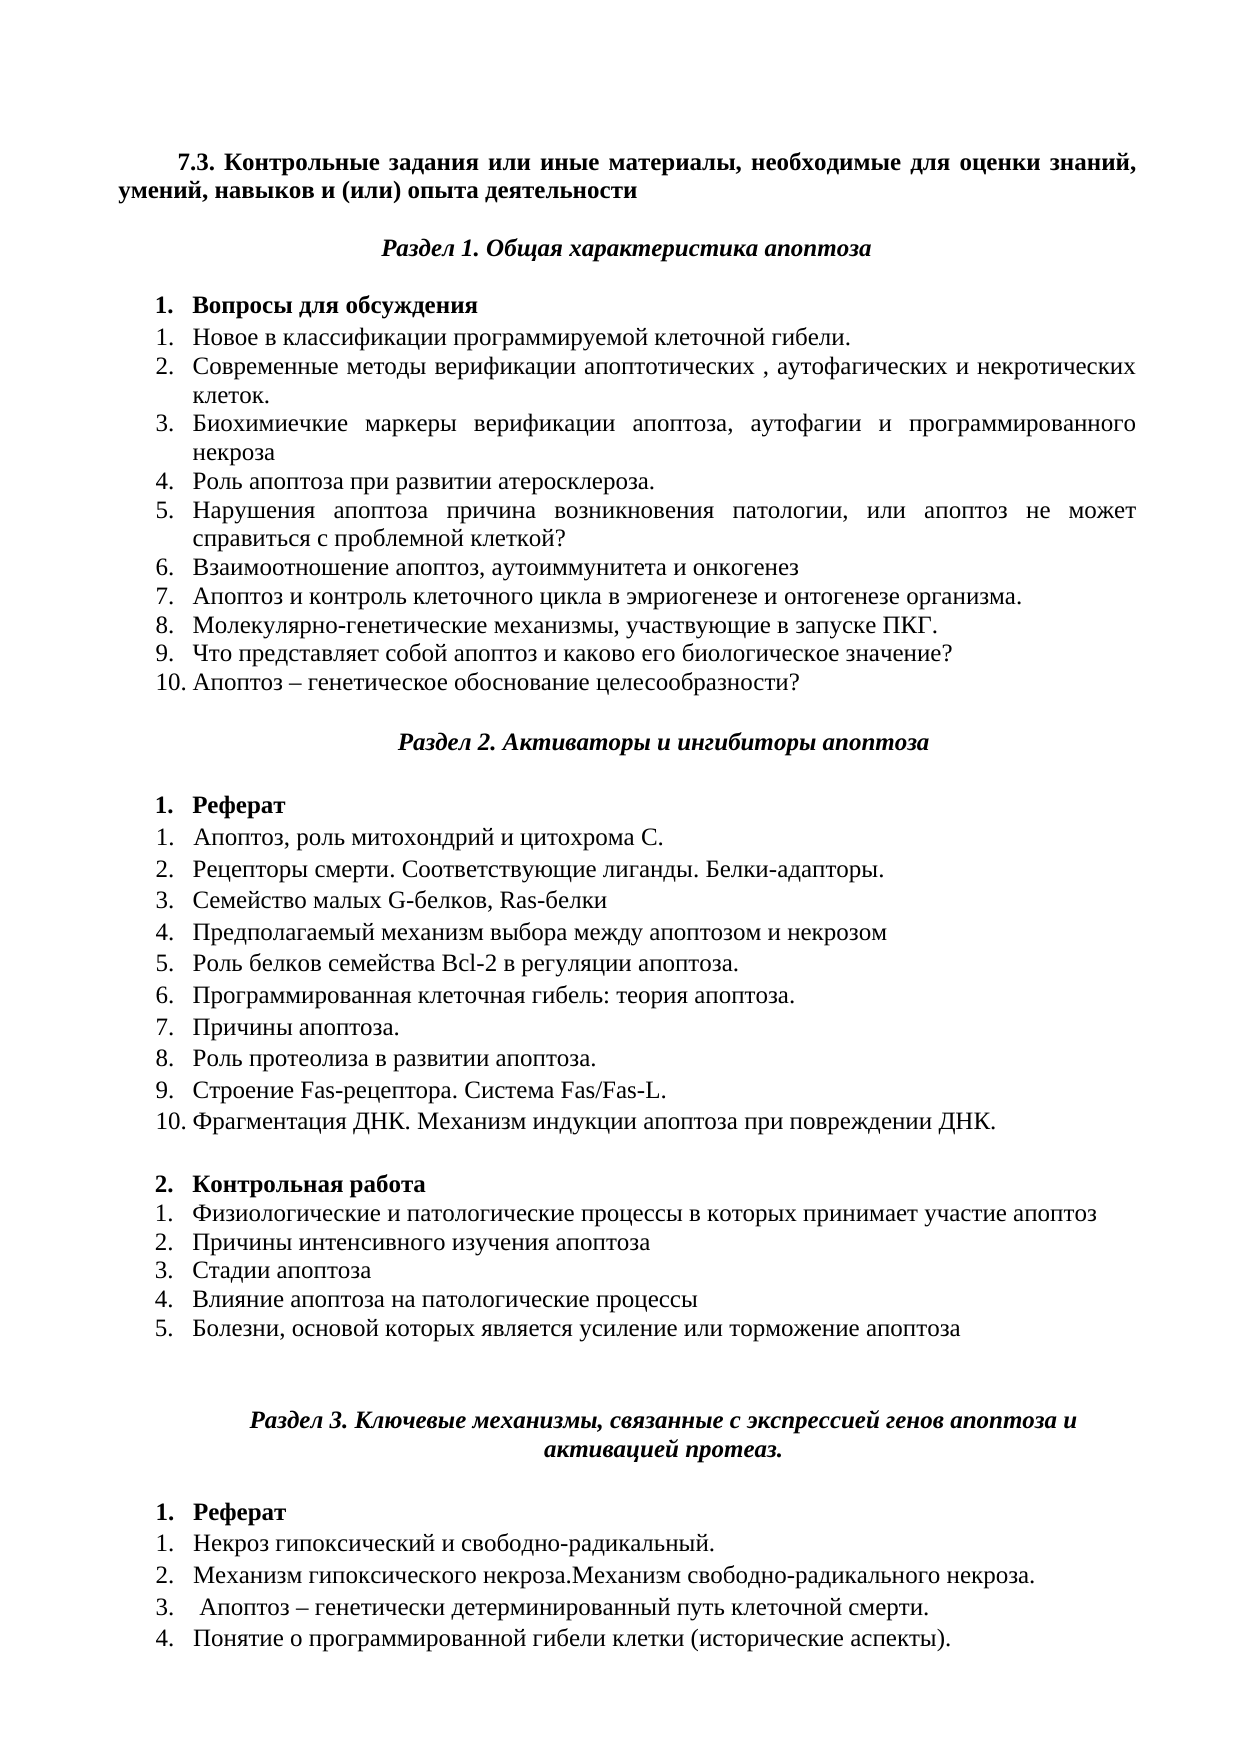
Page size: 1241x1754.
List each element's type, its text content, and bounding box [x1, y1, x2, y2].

list Влияние апоптоза на патологические процессы [154, 1284, 1137, 1313]
list Что представляет собой апоптоз и каково его биологическое значение? [155, 638, 1137, 667]
list Нарушения апоптоза причина возникновения патологии, или апоптоз не может справиться с проблемной клеткой? [155, 495, 1137, 552]
text 7.3. Контрольные задания или иные материалы, необходимые для оценки знаний, умений, навыков и (или) опыта деятельности [118, 147, 1137, 204]
text Раздел 2. Активаторы и ингибиторы апоптоза [192, 727, 1137, 756]
list Реферат [154, 791, 1137, 819]
list Современные методы верификации апоптотических , аутофагических и некротических клеток. [155, 351, 1137, 408]
list Вопросы для обсуждения [154, 291, 1137, 319]
list Роль протеолиза в развитии апоптоза. [155, 1043, 1137, 1072]
list Контрольная работа [154, 1169, 1137, 1198]
list Роль белков семейства Bcl-2 в регуляции апоптоза. [155, 948, 1137, 977]
list Апоптоз, роль митохондрий и цитохрома С. [156, 822, 1137, 851]
text Раздел 1. Общая характеристика апоптоза [118, 233, 1137, 262]
list Физиологические и патологические процессы в которых принимает участие апоптоз [154, 1198, 1137, 1227]
list Апоптоз – генетическое обоснование целесообразности? [155, 667, 1137, 696]
list Стадии апоптоза [154, 1256, 1137, 1284]
list Понятие о программированной гибели клетки (исторические аспекты). [155, 1623, 1137, 1652]
list Причины апоптоза. [155, 1012, 1137, 1040]
list Рецепторы смерти. Соответствующие лиганды. Белки-адапторы. [155, 854, 1137, 882]
list Роль апоптоза при развитии атеросклероза. [155, 466, 1137, 495]
list Причины интенсивного изучения апоптоза [154, 1227, 1137, 1256]
list Предполагаемый механизм выбора между апоптозом и некрозом [155, 917, 1137, 946]
list Биохимиечкие маркеры верификации апоптоза, аутофагии и программированного некроза [155, 408, 1137, 466]
list Реферат [155, 1497, 1137, 1526]
list Фрагментация ДНК. Механизм индукции апоптоза при повреждении ДНК. [155, 1106, 1137, 1135]
list Молекулярно-генетические механизмы, участвующие в запуске ПКГ. [155, 610, 1137, 638]
list Программированная клеточная гибель: теория апоптоза. [155, 980, 1137, 1009]
list Апоптоз – генетически детерминированный путь клеточной смерти. [155, 1592, 1137, 1620]
list Семейство малых G-белков, Ras-белки [155, 885, 1137, 914]
list Апоптоз и контроль клеточного цикла в эмриогенезе и онтогенезе организма. [155, 581, 1137, 610]
list Строение Fas-рецептора. Система Fas/Fas-L. [155, 1075, 1137, 1103]
text Раздел 3. Ключевые механизмы, связанные с экспрессией генов апоптоза и активацией протеаз. [192, 1405, 1137, 1462]
list Механизм гипоксического некроза.Механизм свободно-радикального некроза. [155, 1560, 1137, 1589]
list Некроз гипоксический и свободно-радикальный. [155, 1528, 1137, 1557]
list Новое в классификации программируемой клеточной гибели. [155, 322, 1137, 351]
list Взаимоотношение апоптоз, аутоиммунитета и онкогенез [155, 552, 1137, 581]
list Болезни, основой которых является усиление или торможение апоптоза [154, 1313, 1137, 1342]
